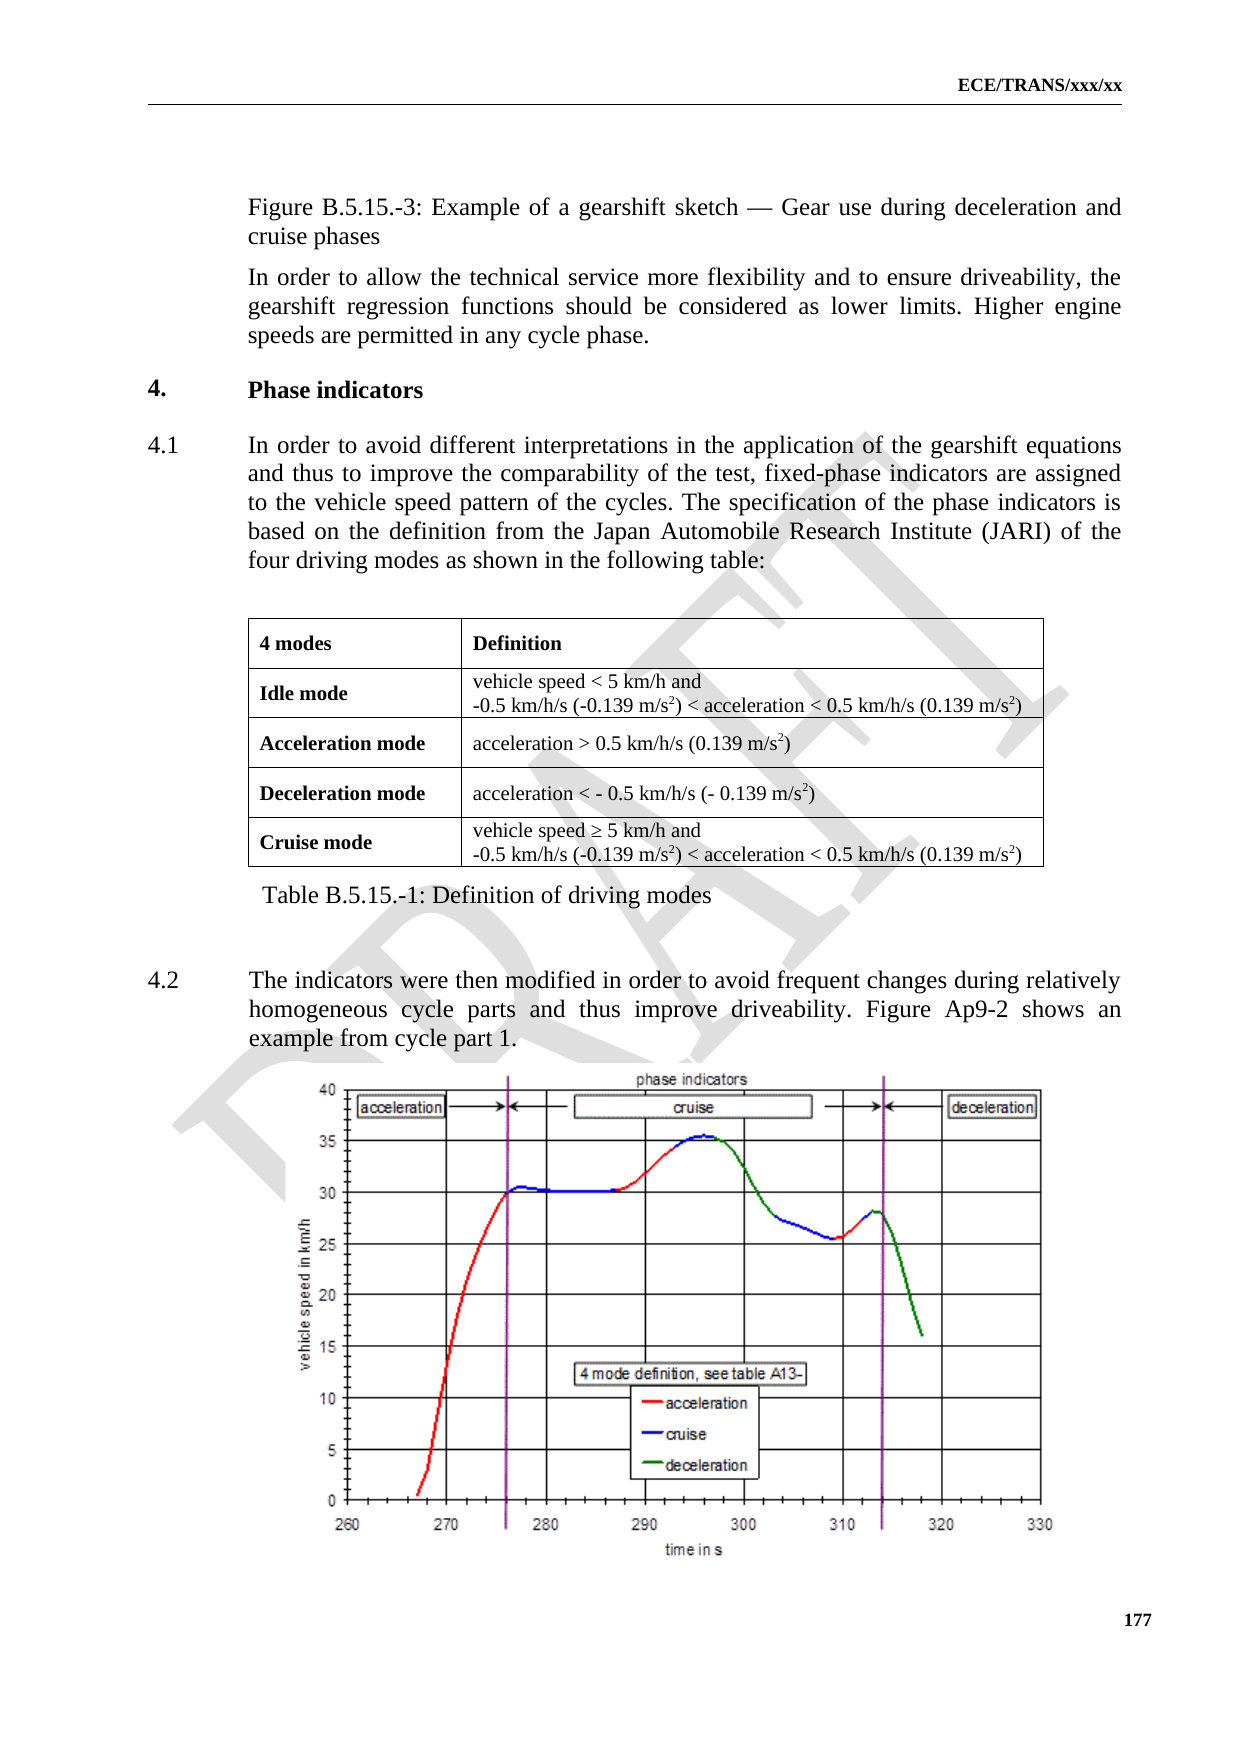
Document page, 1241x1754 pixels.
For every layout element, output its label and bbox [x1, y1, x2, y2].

picture [285, 1063, 1086, 1588]
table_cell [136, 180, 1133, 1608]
